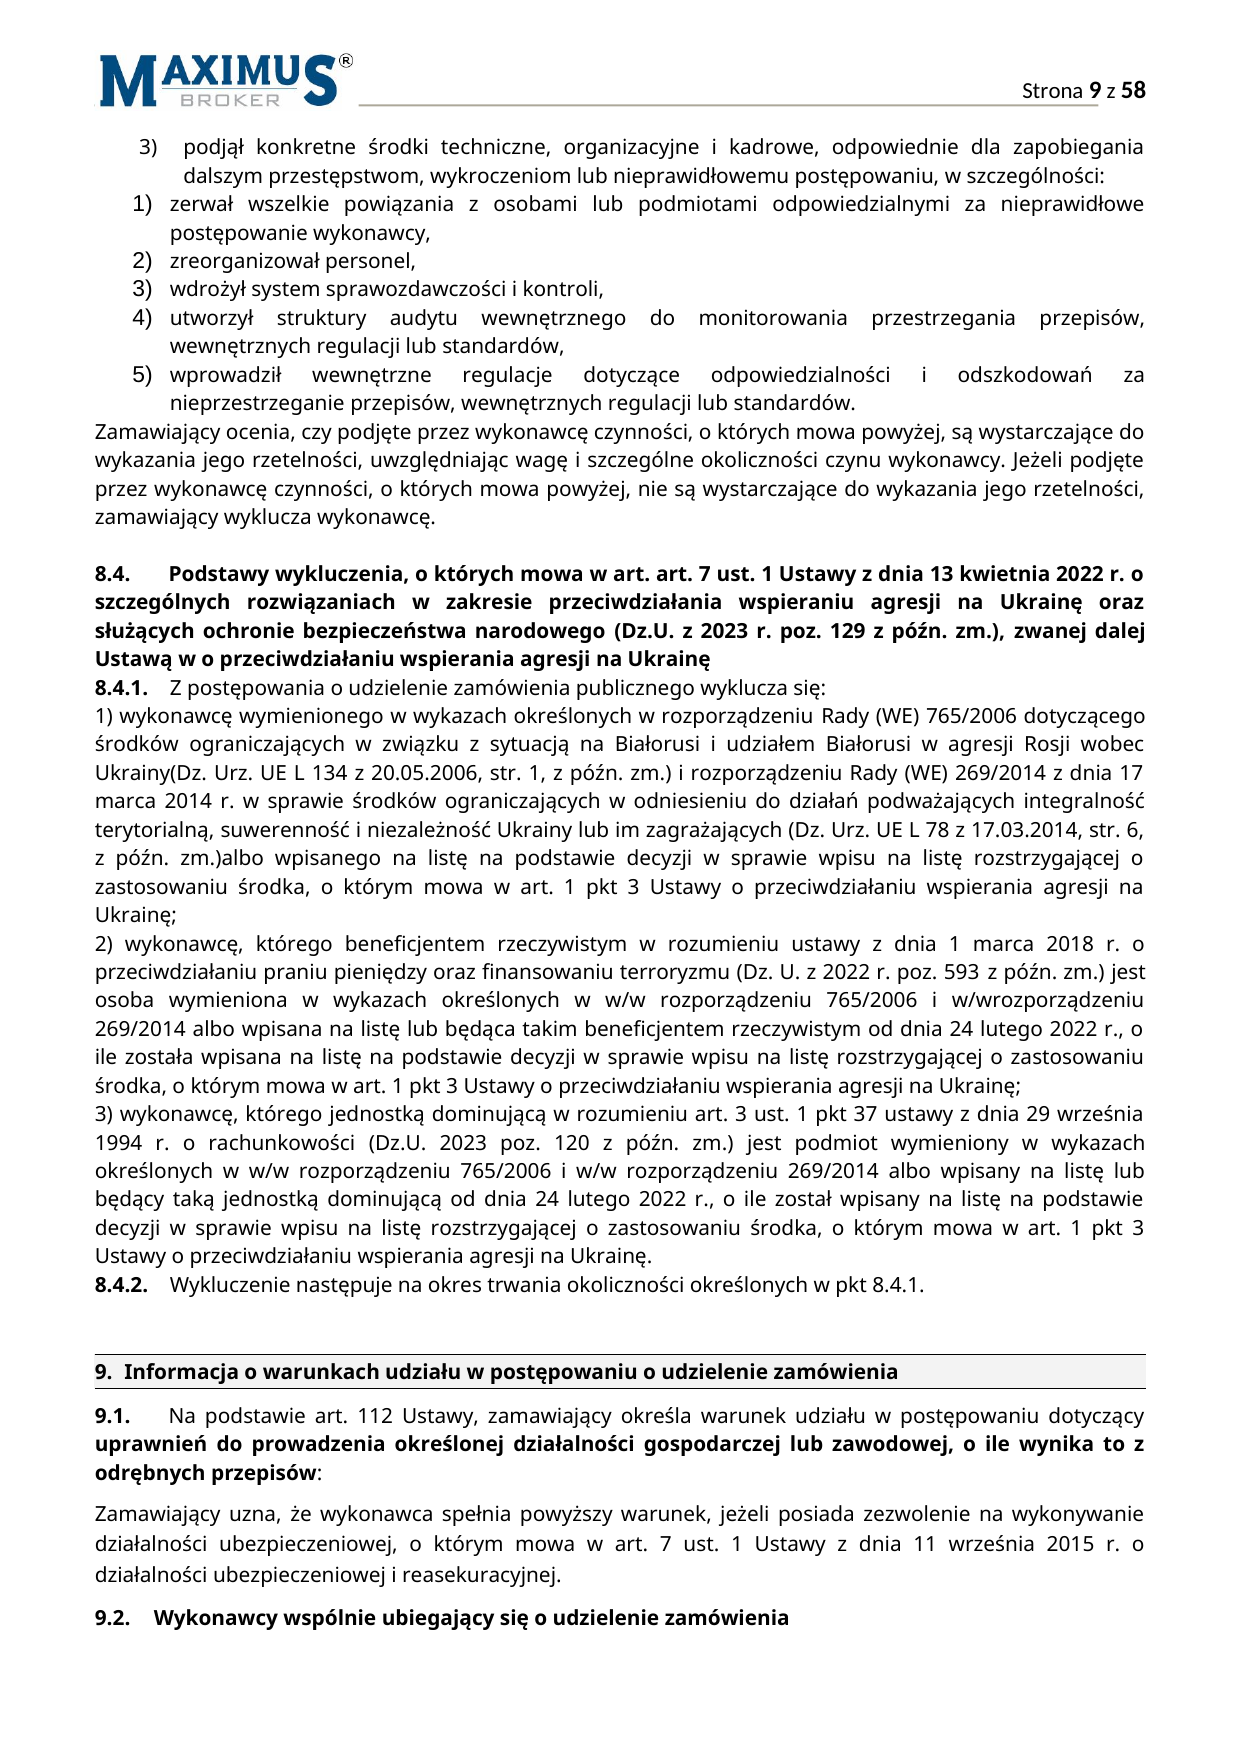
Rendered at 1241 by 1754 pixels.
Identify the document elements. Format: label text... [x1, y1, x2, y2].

list wdrożył system sprawozdawczości i kontroli, [132, 274, 1146, 303]
list podjął konkretne środki techniczne, organizacyjne i kadrowe, odpowiednie dla zapobiegania dalszym przestępstwom, wykroczeniom lub nieprawidłowemu postępowaniu, w szczególności: [139, 132, 1146, 189]
list Z postępowania o udzielenie zamówienia publicznego wyklucza się: [94, 673, 1146, 701]
text 3) wykonawcę, którego jednostką dominującą w rozumieniu art. 3 ust. 1 pkt 37 ustawy z dnia 29 września 1994 r. o rachunkowości (Dz.U. 2023 poz. 120 z późn. zm.) jest podmiot wymieniony w wykazach określonych w w/w rozporządzeniu 765/2006 i w/w rozporządzeniu 269/2014 albo wpisany na listę lub będący taką jednostką dominującą od dnia 24 lutego 2022 r., o ile został wpisany na listę na podstawie decyzji w sprawie wpisu na listę rozstrzygającej o zastosowaniu środka, o którym mowa w art. 1 pkt 3 Ustawy o przeciwdziałaniu wspierania agresji na Ukrainę. [94, 1099, 1146, 1270]
text Zamawiający ocenia, czy podjęte przez wykonawcę czynności, o których mowa powyżej, są wystarczające do wykazania jego rzetelności, uwzględniając wagę i szczególne okoliczności czynu wykonawcy. Jeżeli podjęte przez wykonawcę czynności, o których mowa powyżej, nie są wystarczające do wykazania jego rzetelności, zamawiający wyklucza wykonawcę. [94, 417, 1146, 531]
list Wykluczenie następuje na okres trwania okoliczności określonych w pkt 8.4.1. [94, 1270, 1146, 1298]
subtitle Informacja o warunkach udziału w postępowaniu o udzielenie zamówienia [94, 1355, 1146, 1389]
picture [94, 50, 359, 111]
list zerwał wszelkie powiązania z osobami lub podmiotami odpowiedzialnymi za nieprawidłowe postępowanie wykonawcy, [132, 189, 1146, 246]
list Podstawy wykluczenia, o których mowa w art. art. 7 ust. 1 Ustawy z dnia 13 kwietnia 2022 r. o szczególnych rozwiązaniach w zakresie przeciwdziałania wspieraniu agresji na Ukrainę oraz służących ochronie bezpieczeństwa narodowego (Dz.U. z 2023 r. poz. 129 z późn. zm.), zwanej dalej Ustawą w o przeciwdziałaniu wspierania agresji na Ukrainę [94, 559, 1146, 673]
list zreorganizował personel, [132, 246, 1146, 274]
list wprowadził wewnętrzne regulacje dotyczące odpowiedzialności i odszkodowań za nieprzestrzeganie przepisów, wewnętrznych regulacji lub standardów. [132, 360, 1146, 417]
list utworzył struktury audytu wewnętrznego do monitorowania przestrzegania przepisów, wewnętrznych regulacji lub standardów, [132, 303, 1146, 360]
list Wykonawcy wspólnie ubiegający się o udzielenie zamówienia [94, 1603, 1146, 1632]
text Zamawiający uzna, że wykonawca spełnia powyższy warunek, jeżeli posiada zezwolenie na wykonywanie działalności ubezpieczeniowej, o którym mowa w art. 7 ust. 1 Ustawy z dnia 11 września 2015 r. o działalności ubezpieczeniowej i reasekuracyjnej. [94, 1499, 1146, 1589]
list Na podstawie art. 112 Ustawy, zamawiający określa warunek udziału w postępowaniu dotyczący uprawnień do prowadzenia określonej działalności gospodarczej lub zawodowej, o ile wynika to z odrębnych przepisów: [94, 1401, 1146, 1486]
text 2) wykonawcę, którego beneficjentem rzeczywistym w rozumieniu ustawy z dnia 1 marca 2018 r. o przeciwdziałaniu praniu pieniędzy oraz finansowaniu terroryzmu (Dz. U. z 2022 r. poz. 593 z późn. zm.) jest osoba wymieniona w wykazach określonych w w/w rozporządzeniu 765/2006 i w/wrozporządzeniu 269/2014 albo wpisana na listę lub będąca takim beneficjentem rzeczywistym od dnia 24 lutego 2022 r., o ile została wpisana na listę na podstawie decyzji w sprawie wpisu na listę rozstrzygającej o zastosowaniu środka, o którym mowa w art. 1 pkt 3 Ustawy o przeciwdziałaniu wspierania agresji na Ukrainę; [94, 929, 1146, 1099]
text 1) wykonawcę wymienionego w wykazach określonych w rozporządzeniu Rady (WE) 765/2006 dotyczącego środków ograniczających w związku z sytuacją na Białorusi i udziałem Białorusi w agresji Rosji wobec Ukrainy(Dz. Urz. UE L 134 z 20.05.2006, str. 1, z późn. zm.) i rozporządzeniu Rady (WE) 269/2014 z dnia 17 marca 2014 r. w sprawie środków ograniczających w odniesieniu do działań podważających integralność terytorialną, suwerenność i niezależność Ukrainy lub im zagrażających (Dz. Urz. UE L 78 z 17.03.2014, str. 6, z późn. zm.)albo wpisanego na listę na podstawie decyzji w sprawie wpisu na listę rozstrzygającej o zastosowaniu środka, o którym mowa w art. 1 pkt 3 Ustawy o przeciwdziałaniu wspierania agresji na Ukrainę; [94, 701, 1146, 929]
